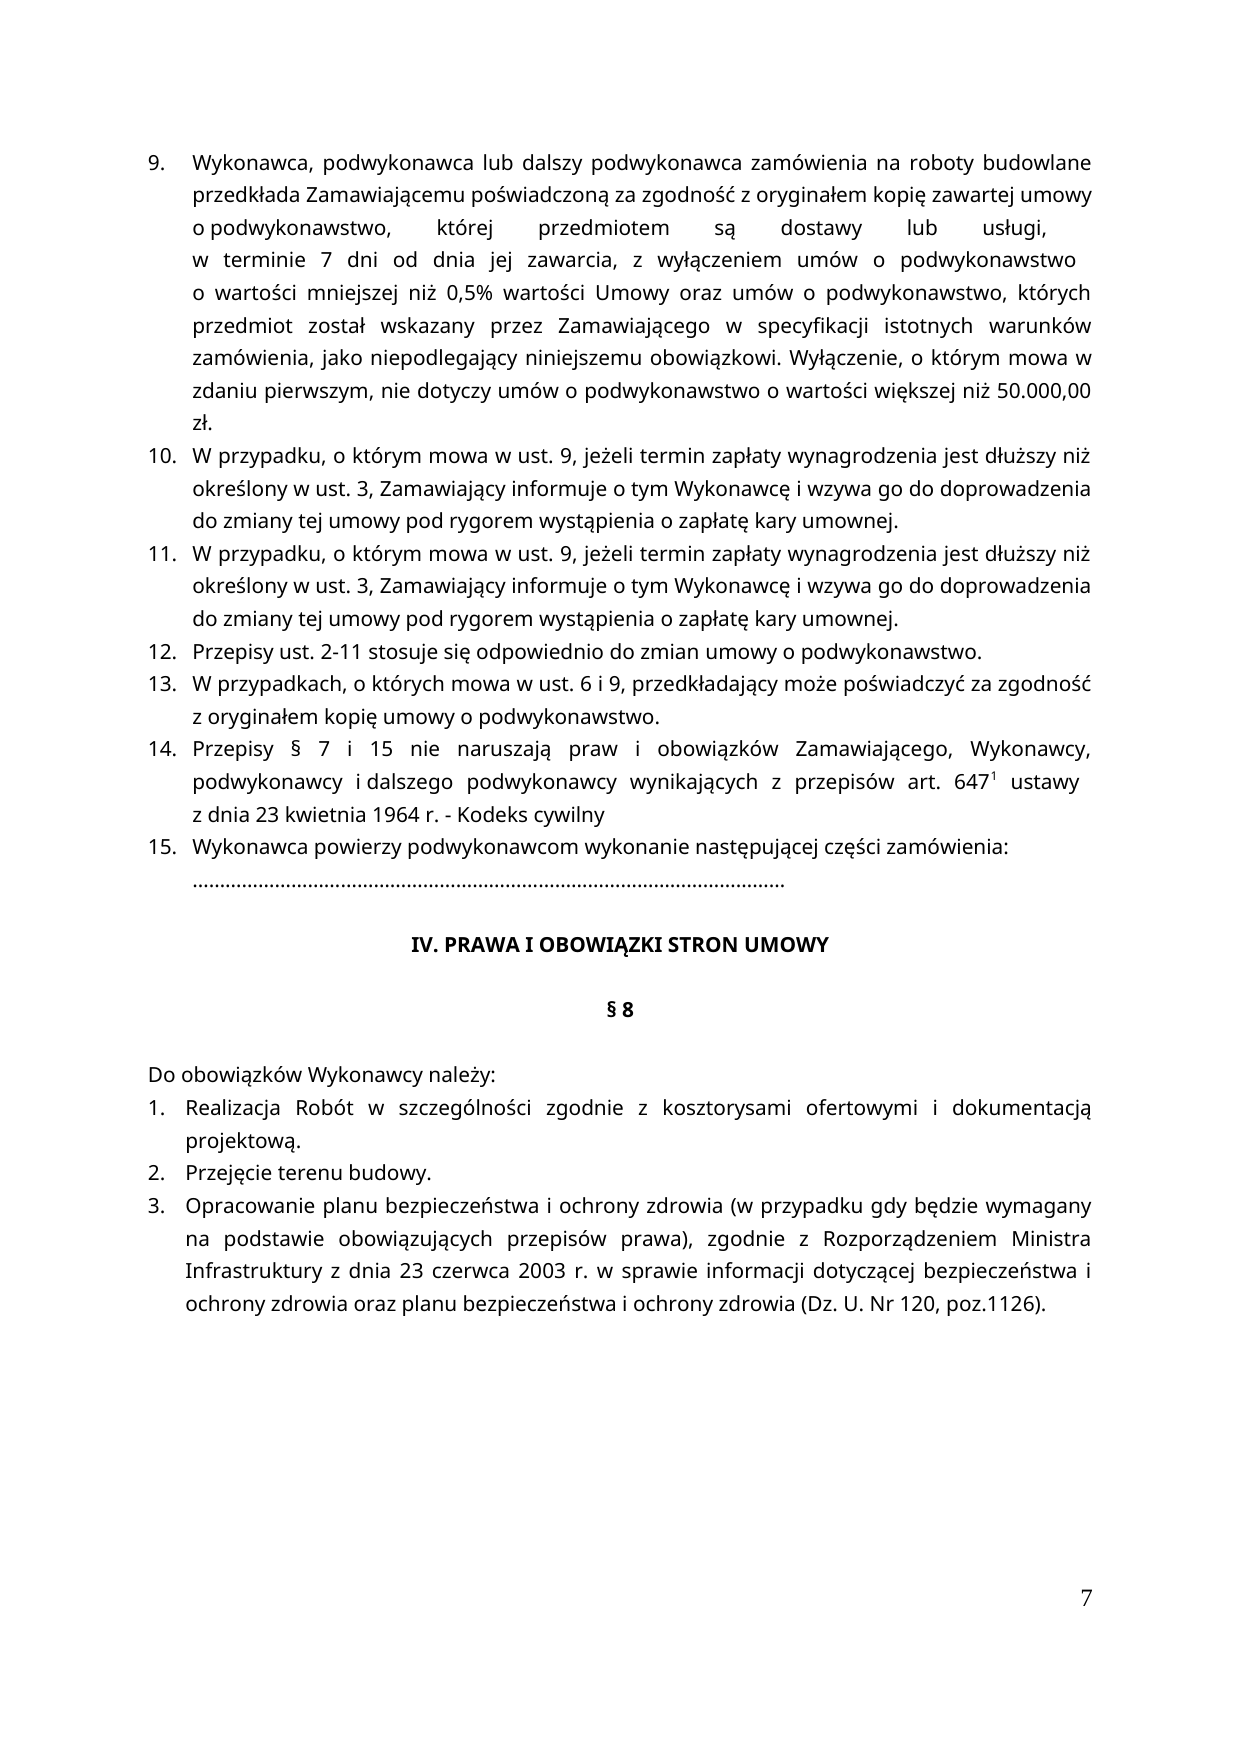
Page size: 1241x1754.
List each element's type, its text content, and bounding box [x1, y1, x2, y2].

list W przypadkach, o których mowa w ust. 6 i 9, przedkładający może poświadczyć za zgodność z oryginałem kopię umowy o podwykonawstwo. [148, 669, 1093, 730]
text ……………………………………………………………………………………………… [192, 865, 1093, 893]
list Wykonawca powierzy podwykonawcom wykonanie następującej części zamówienia: [148, 832, 1093, 861]
list Wykonawca, podwykonawca lub dalszy podwykonawca zamówienia na roboty budowlane przedkłada Zamawiającemu poświadczoną za zgodność z oryginałem kopię zawartej umowy o podwykonawstwo, której przedmiotem są dostawy lub usługi, w terminie 7 dni od dnia jej zawarcia, z wyłączeniem umów o podwykonawstwo o wartości mniejszej niż 0,5% wartości Umowy oraz umów o podwykonawstwo, których przedmiot został wskazany przez Zamawiającego w specyfikacji istotnych warunków zamówienia, jako niepodlegający niniejszemu obowiązkowi. Wyłączenie, o którym mowa w zdaniu pierwszym, nie dotyczy umów o podwykonawstwo o wartości większej niż 50.000,00 zł. [148, 148, 1093, 437]
text Do obowiązków Wykonawcy należy: [148, 1061, 1093, 1089]
list Przepisy § 7 i 15 nie naruszają praw i obowiązków Zamawiającego, Wykonawcy, podwykonawcy i dalszego podwykonawcy wynikających z przepisów art. 6471 ustawy z dnia 23 kwietnia 1964 r. - Kodeks cywilny [148, 734, 1093, 828]
text § 8 [148, 995, 1093, 1024]
list Opracowanie planu bezpieczeństwa i ochrony zdrowia (w przypadku gdy będzie wymagany na podstawie obowiązujących przepisów prawa), zgodnie z Rozporządzeniem Ministra Infrastruktury z dnia 23 czerwca 2003 r. w sprawie informacji dotyczącej bezpieczeństwa i ochrony zdrowia oraz planu bezpieczeństwa i ochrony zdrowia (Dz. U. Nr 120, poz.1126). [148, 1191, 1093, 1317]
list W przypadku, o którym mowa w ust. 9, jeżeli termin zapłaty wynagrodzenia jest dłuższy niż określony w ust. 3, Zamawiający informuje o tym Wykonawcę i wzywa go do doprowadzenia do zmiany tej umowy pod rygorem wystąpienia o zapłatę kary umownej. [148, 441, 1093, 535]
list Realizacja Robót w szczególności zgodnie z kosztorysami ofertowymi i dokumentacją projektową. [148, 1093, 1093, 1154]
list Przejęcie terenu budowy. [148, 1158, 1093, 1187]
text IV. PRAWA I OBOWIĄZKI STRON UMOWY [148, 930, 1093, 959]
list W przypadku, o którym mowa w ust. 9, jeżeli termin zapłaty wynagrodzenia jest dłuższy niż określony w ust. 3, Zamawiający informuje o tym Wykonawcę i wzywa go do doprowadzenia do zmiany tej umowy pod rygorem wystąpienia o zapłatę kary umownej. [148, 539, 1093, 633]
list Przepisy ust. 2-11 stosuje się odpowiednio do zmian umowy o podwykonawstwo. [148, 637, 1093, 665]
